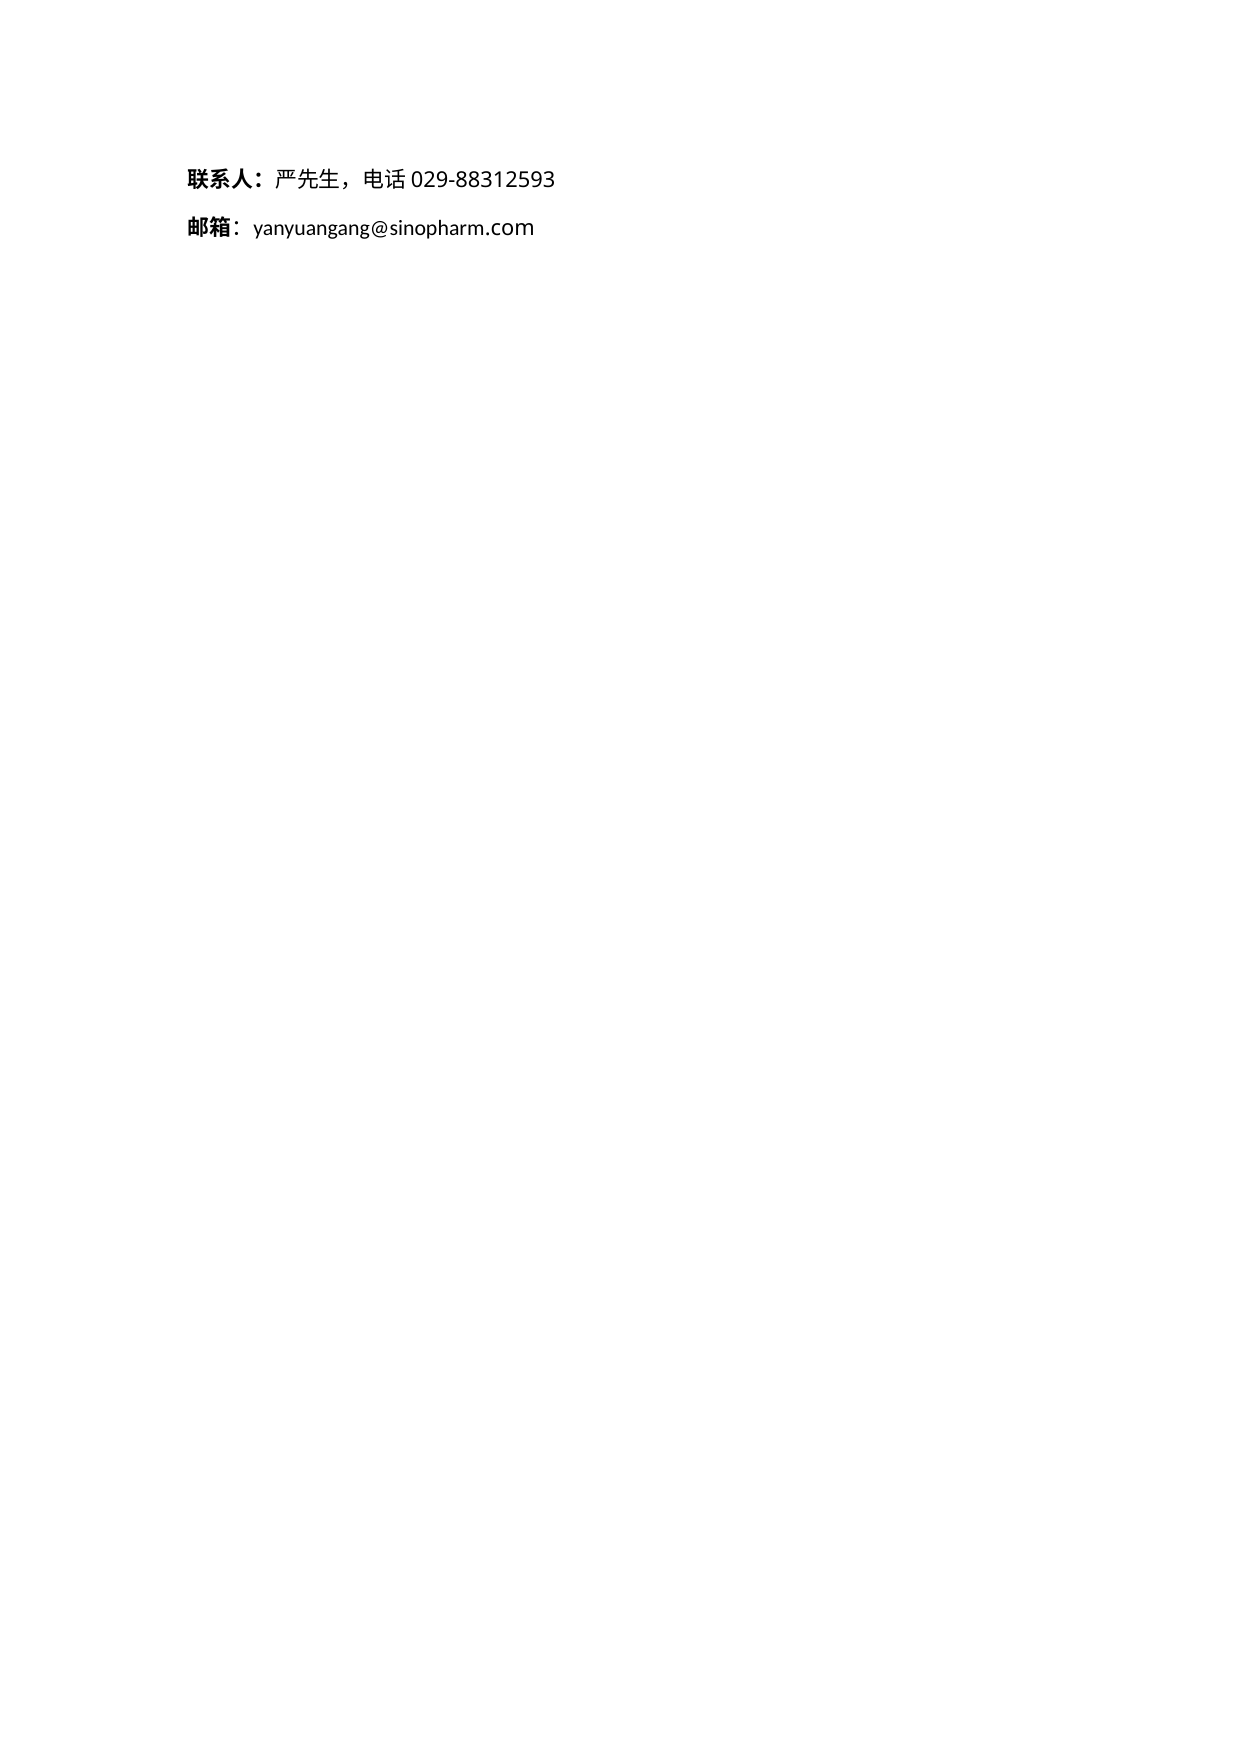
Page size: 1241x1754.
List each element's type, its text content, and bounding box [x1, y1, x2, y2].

text 邮箱：yanyuangang@sinopharm.com [187, 209, 1053, 241]
text 联系人：严先生，电话029-88312593 [187, 162, 1053, 194]
